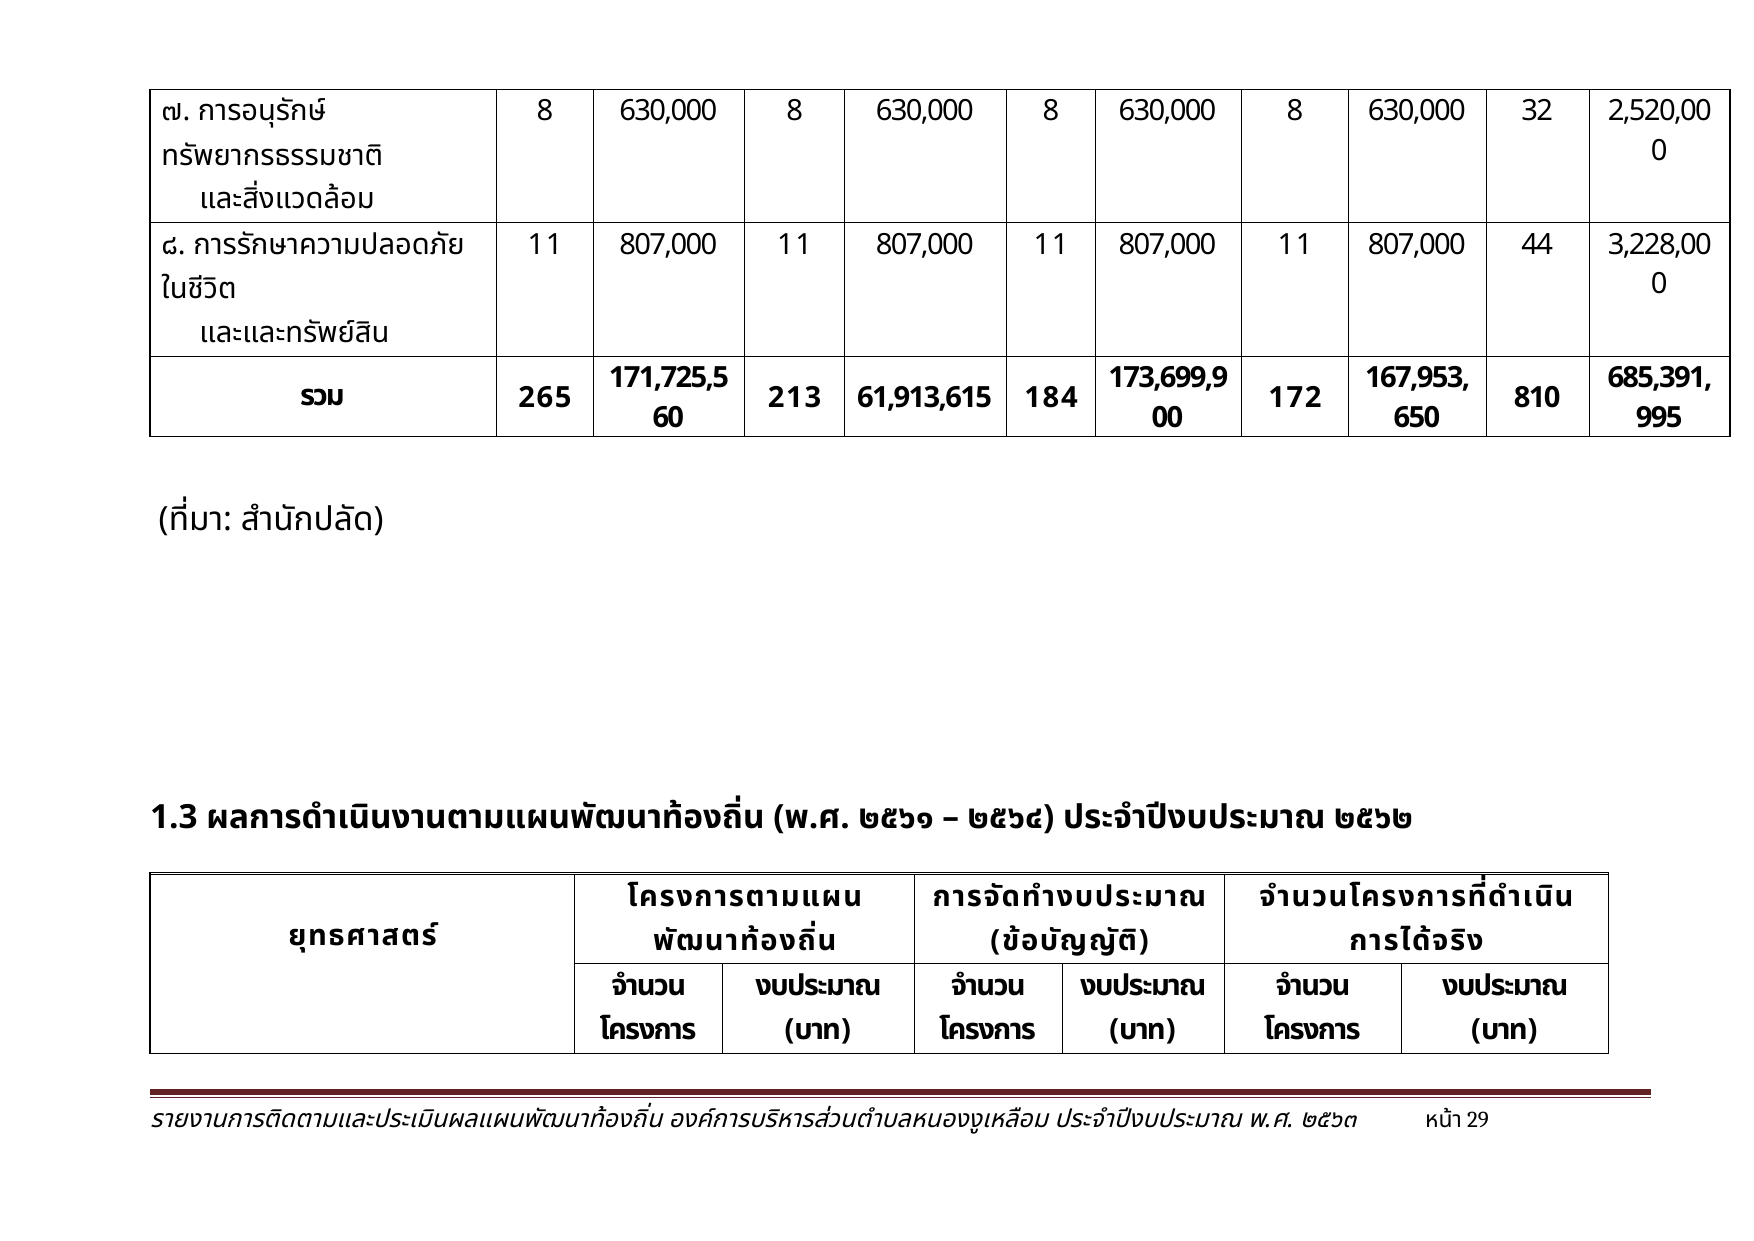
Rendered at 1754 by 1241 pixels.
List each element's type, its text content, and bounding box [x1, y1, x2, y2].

table_header จำนวนโครงการที่ดำเนินการได้จริง [1225, 875, 1608, 963]
table_cell 11 [745, 223, 844, 356]
table_cell 2,520,000 [1590, 90, 1729, 222]
table_cell จำนวนโครงการ [575, 964, 722, 1053]
text 1.3 ผลการดำเนินงานตามแผนพัฒนาท้องถิ่น (พ.ศ. ๒๕๖๑ – ๒๕๖๔) ประจำปีงบประมาณ ๒๕๖๒ [150, 793, 1651, 843]
table_cell 172 [1242, 357, 1348, 436]
table_cell 167,953,650 [1349, 357, 1486, 436]
table_cell 173,699,900 [1096, 357, 1241, 436]
text (ที่มา: สำนักปลัด) [150, 495, 1651, 546]
table_cell 630,000 [594, 90, 744, 222]
table_cell 265 [497, 357, 593, 436]
table_cell 807,000 [594, 223, 744, 356]
table_cell 32 [1487, 90, 1589, 222]
table_cell 11 [1007, 223, 1095, 356]
table_cell งบประมาณ (บาท) [723, 964, 914, 1053]
table_cell ๗. การอนุรักษ์ทรัพยากรธรรมชาติ และสิ่งแวดล้อม [151, 90, 496, 222]
table_cell 171,725,560 [594, 357, 744, 436]
table_header ยุทธศาสตร์ [151, 875, 574, 1053]
table_cell รวม [151, 357, 496, 436]
table_cell 8 [1242, 90, 1348, 222]
table_cell 685,391,995 [1590, 357, 1729, 436]
table_cell ๘. การรักษาความปลอดภัยในชีวิต และและทรัพย์สิน [151, 223, 496, 356]
table_cell 807,000 [1096, 223, 1241, 356]
table_cell 3,228,000 [1590, 223, 1729, 356]
table_cell 807,000 [845, 223, 1006, 356]
table_cell 810 [1487, 357, 1589, 436]
table_cell 11 [497, 223, 593, 356]
table_cell จำนวนโครงการ [1225, 964, 1401, 1053]
table_header การจัดทำงบประมาณ (ข้อบัญญัติ) [915, 875, 1224, 963]
table_cell งบประมาณ (บาท) [1402, 964, 1608, 1053]
table_cell 8 [1007, 90, 1095, 222]
table_cell 184 [1007, 357, 1095, 436]
table_header โครงการตามแผนพัฒนาท้องถิ่น [575, 875, 914, 963]
table_cell 630,000 [1349, 90, 1486, 222]
table_cell 213 [745, 357, 844, 436]
table_cell จำนวนโครงการ [915, 964, 1062, 1053]
table_cell 44 [1487, 223, 1589, 356]
table_cell 630,000 [845, 90, 1006, 222]
table_cell 8 [745, 90, 844, 222]
table_cell 630,000 [1096, 90, 1241, 222]
table_cell 61,913,615 [845, 357, 1006, 436]
table_cell 8 [497, 90, 593, 222]
table_cell 11 [1242, 223, 1348, 356]
table_cell 807,000 [1349, 223, 1486, 356]
table_cell งบประมาณ (บาท) [1063, 964, 1224, 1053]
